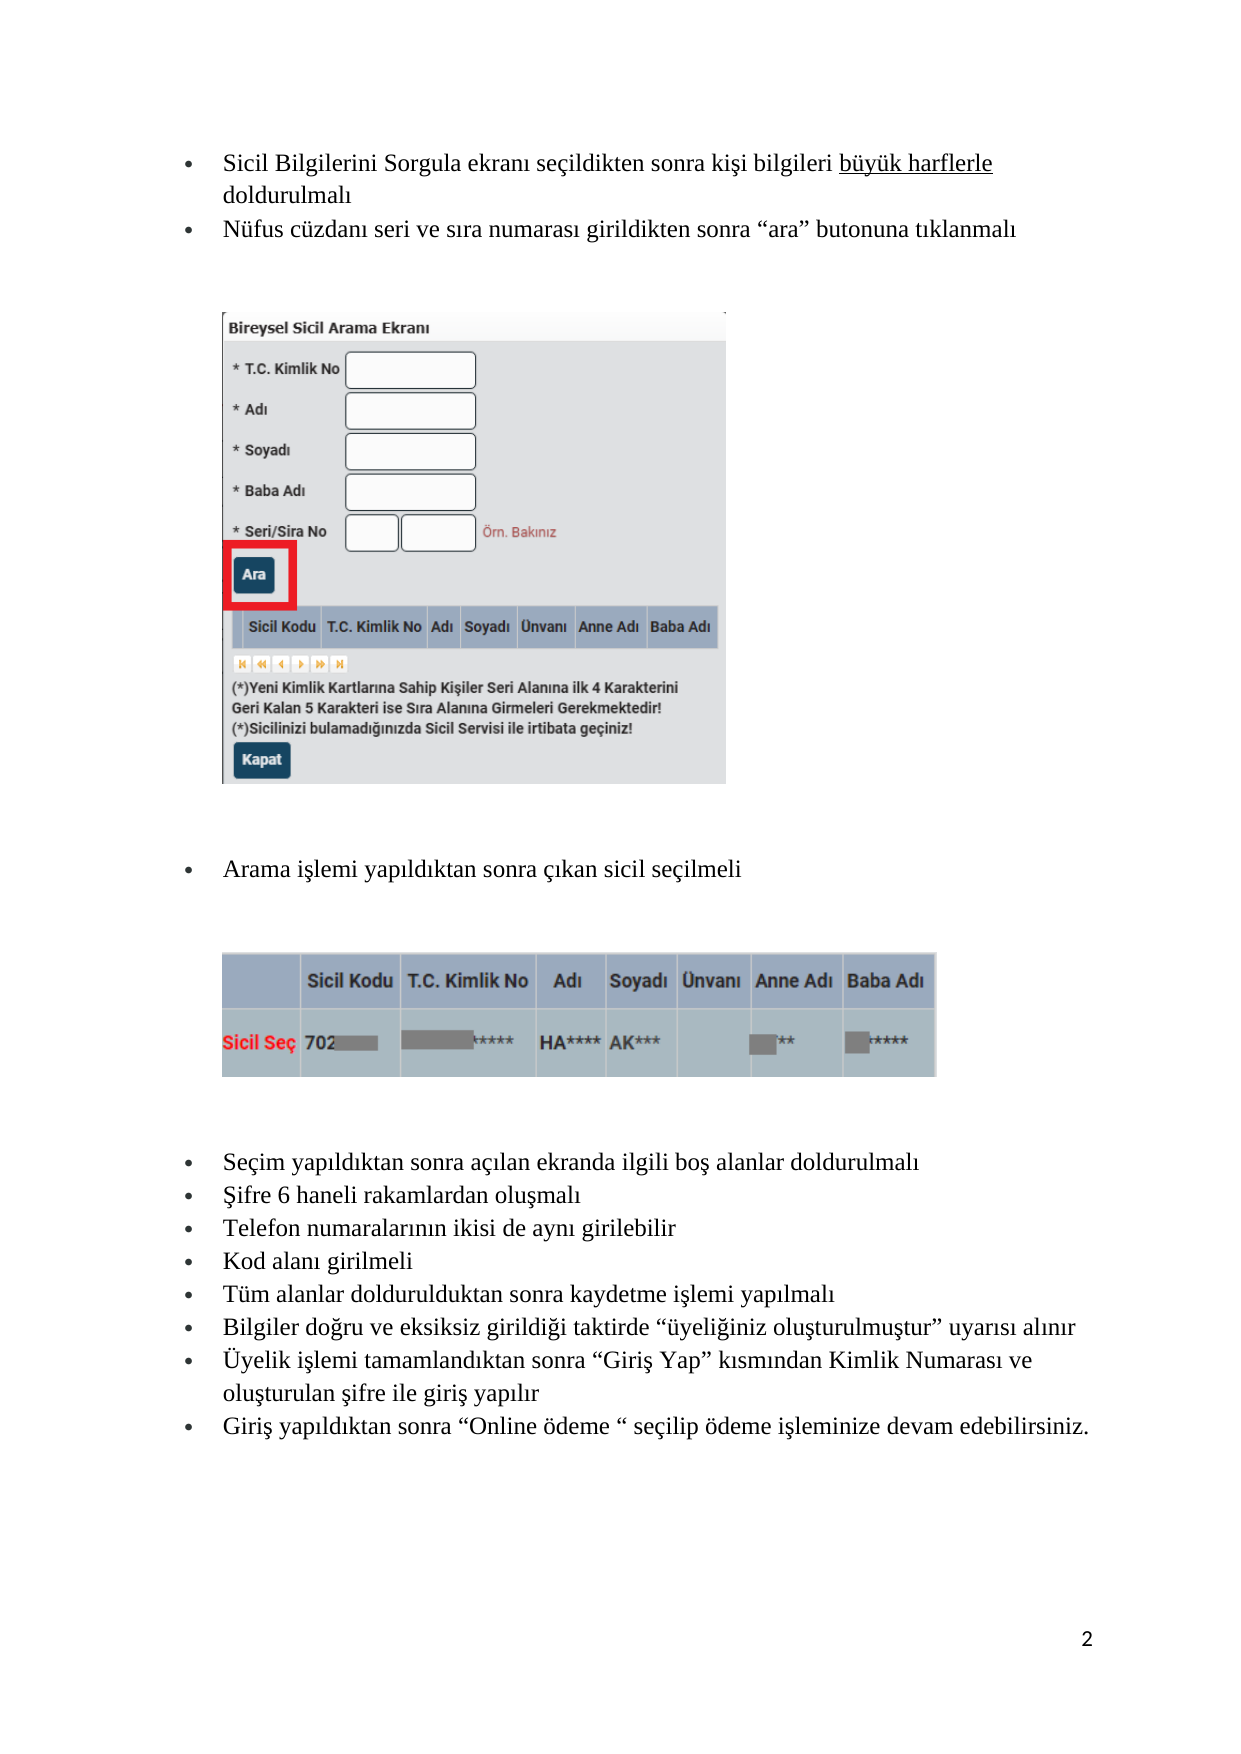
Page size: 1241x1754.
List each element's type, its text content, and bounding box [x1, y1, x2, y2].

list Arama işlemi yapıldıktan sonra çıkan sicil seçilmeli [185, 854, 1093, 883]
list Telefon numaralarının ikisi de aynı girilebilir [185, 1213, 1093, 1242]
picture [222, 312, 726, 784]
list Kod alanı girilmeli [185, 1246, 1093, 1275]
list Bilgiler doğru ve eksiksiz girildiği taktirde “üyeliğiniz oluşturulmuştur” uyarısı alınır [185, 1312, 1093, 1341]
list Üyelik işlemi tamamlandıktan sonra “Giriş Yap” kısmından Kimlik Numarası ve oluşturulan şifre ile giriş yapılır [185, 1345, 1093, 1407]
list Seçim yapıldıktan sonra açılan ekranda ilgili boş alanlar doldurulmalı [185, 1147, 1093, 1176]
list Giriş yapıldıktan sonra “Online ödeme “ seçilip ödeme işleminize devam edebilirsiniz. [185, 1411, 1093, 1440]
picture [222, 952, 937, 1077]
list Nüfus cüzdanı seri ve sıra numarası girildikten sonra “ara” butonuna tıklanmalı [185, 214, 1093, 242]
list Sicil Bilgilerini Sorgula ekranı seçildikten sonra kişi bilgileri büyük harflerle doldurulmalı [185, 148, 1093, 209]
list Şifre 6 haneli rakamlardan oluşmalı [185, 1180, 1093, 1209]
list Tüm alanlar doldurulduktan sonra kaydetme işlemi yapılmalı [185, 1279, 1093, 1308]
